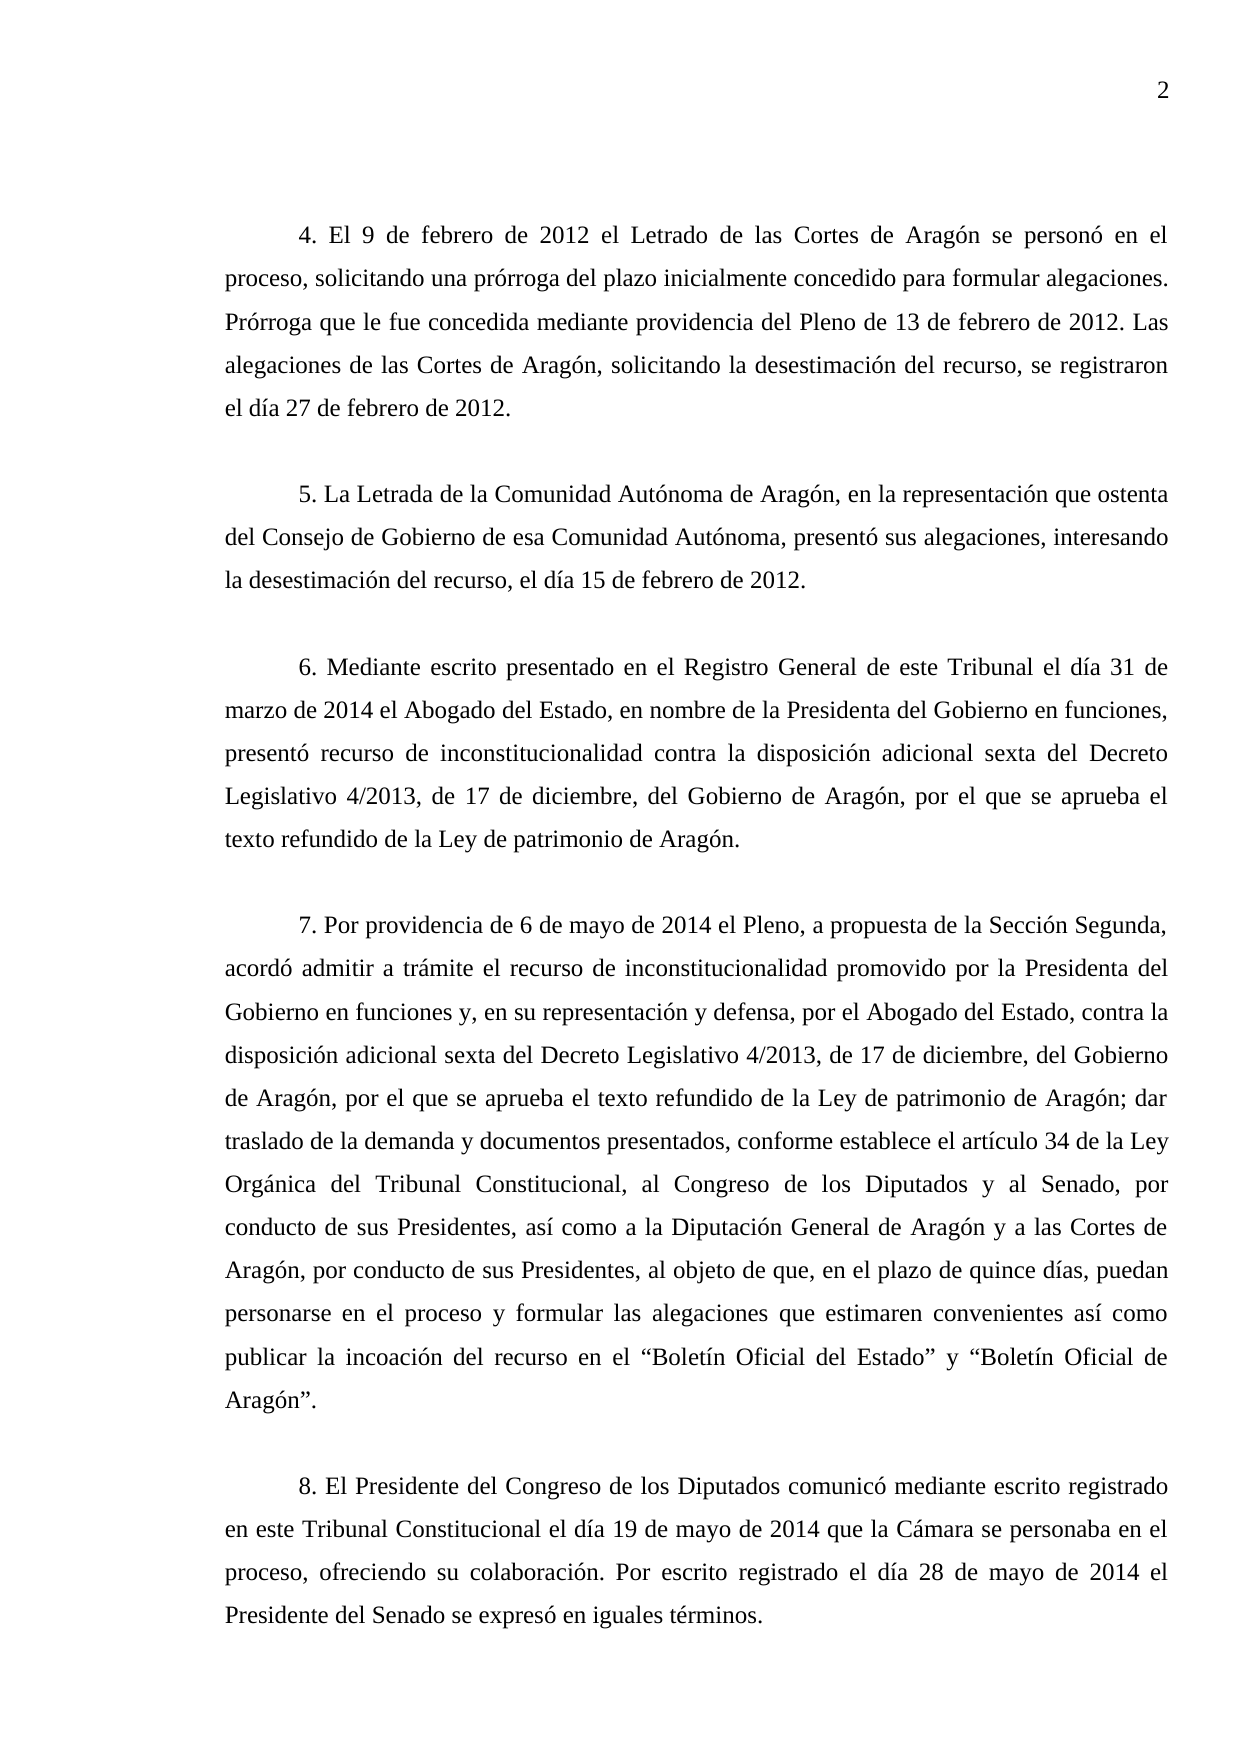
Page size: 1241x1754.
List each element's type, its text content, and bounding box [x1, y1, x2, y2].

text 6. Mediante escrito presentado en el Registro General de este Tribunal el día 31 de marzo de 2014 el Abogado del Estado, en nombre de la Presidenta del Gobierno en funciones, presentó recurso de inconstitucionalidad contra la disposición adicional sexta del Decreto Legislativo 4/2013, de 17 de diciembre, del Gobierno de Aragón, por el que se aprueba el texto refundido de la Ley de patrimonio de Aragón. [224, 652, 1169, 853]
text 4. El 9 de febrero de 2012 el Letrado de las Cortes de Aragón se personó en el proceso, solicitando una prórroga del plazo inicialmente concedido para formular alegaciones. Prórroga que le fue concedida mediante providencia del Pleno de 13 de febrero de 2012. Las alegaciones de las Cortes de Aragón, solicitando la desestimación del recurso, se registraron el día 27 de febrero de 2012. [224, 220, 1169, 422]
text 8. El Presidente del Congreso de los Diputados comunicó mediante escrito registrado en este Tribunal Constitucional el día 19 de mayo de 2014 que la Cámara se personaba en el proceso, ofreciendo su colaboración. Por escrito registrado el día 28 de mayo de 2014 el Presidente del Senado se expresó en iguales términos. [224, 1471, 1169, 1629]
text 5. La Letrada de la Comunidad Autónoma de Aragón, en la representación que ostenta del Consejo de Gobierno de esa Comunidad Autónoma, presentó sus alegaciones, interesando la desestimación del recurso, el día 15 de febrero de 2012. [224, 479, 1169, 594]
text 7. Por providencia de 6 de mayo de 2014 el Pleno, a propuesta de la Sección Segunda, acordó admitir a trámite el recurso de inconstitucionalidad promovido por la Presidenta del Gobierno en funciones y, en su representación y defensa, por el Abogado del Estado, contra la disposición adicional sexta del Decreto Legislativo 4/2013, de 17 de diciembre, del Gobierno de Aragón, por el que se aprueba el texto refundido de la Ley de patrimonio de Aragón; dar traslado de la demanda y documentos presentados, conforme establece el artículo 34 de la Ley Orgánica del Tribunal Constitucional, al Congreso de los Diputados y al Senado, por conducto de sus Presidentes, así como a la Diputación General de Aragón y a las Cortes de Aragón, por conducto de sus Presidentes, al objeto de que, en el plazo de quince días, puedan personarse en el proceso y formular las alegaciones que estimaren convenientes así como publicar la incoación del recurso en el “Boletín Oficial del Estado” y “Boletín Oficial de Aragón”. [224, 910, 1169, 1413]
